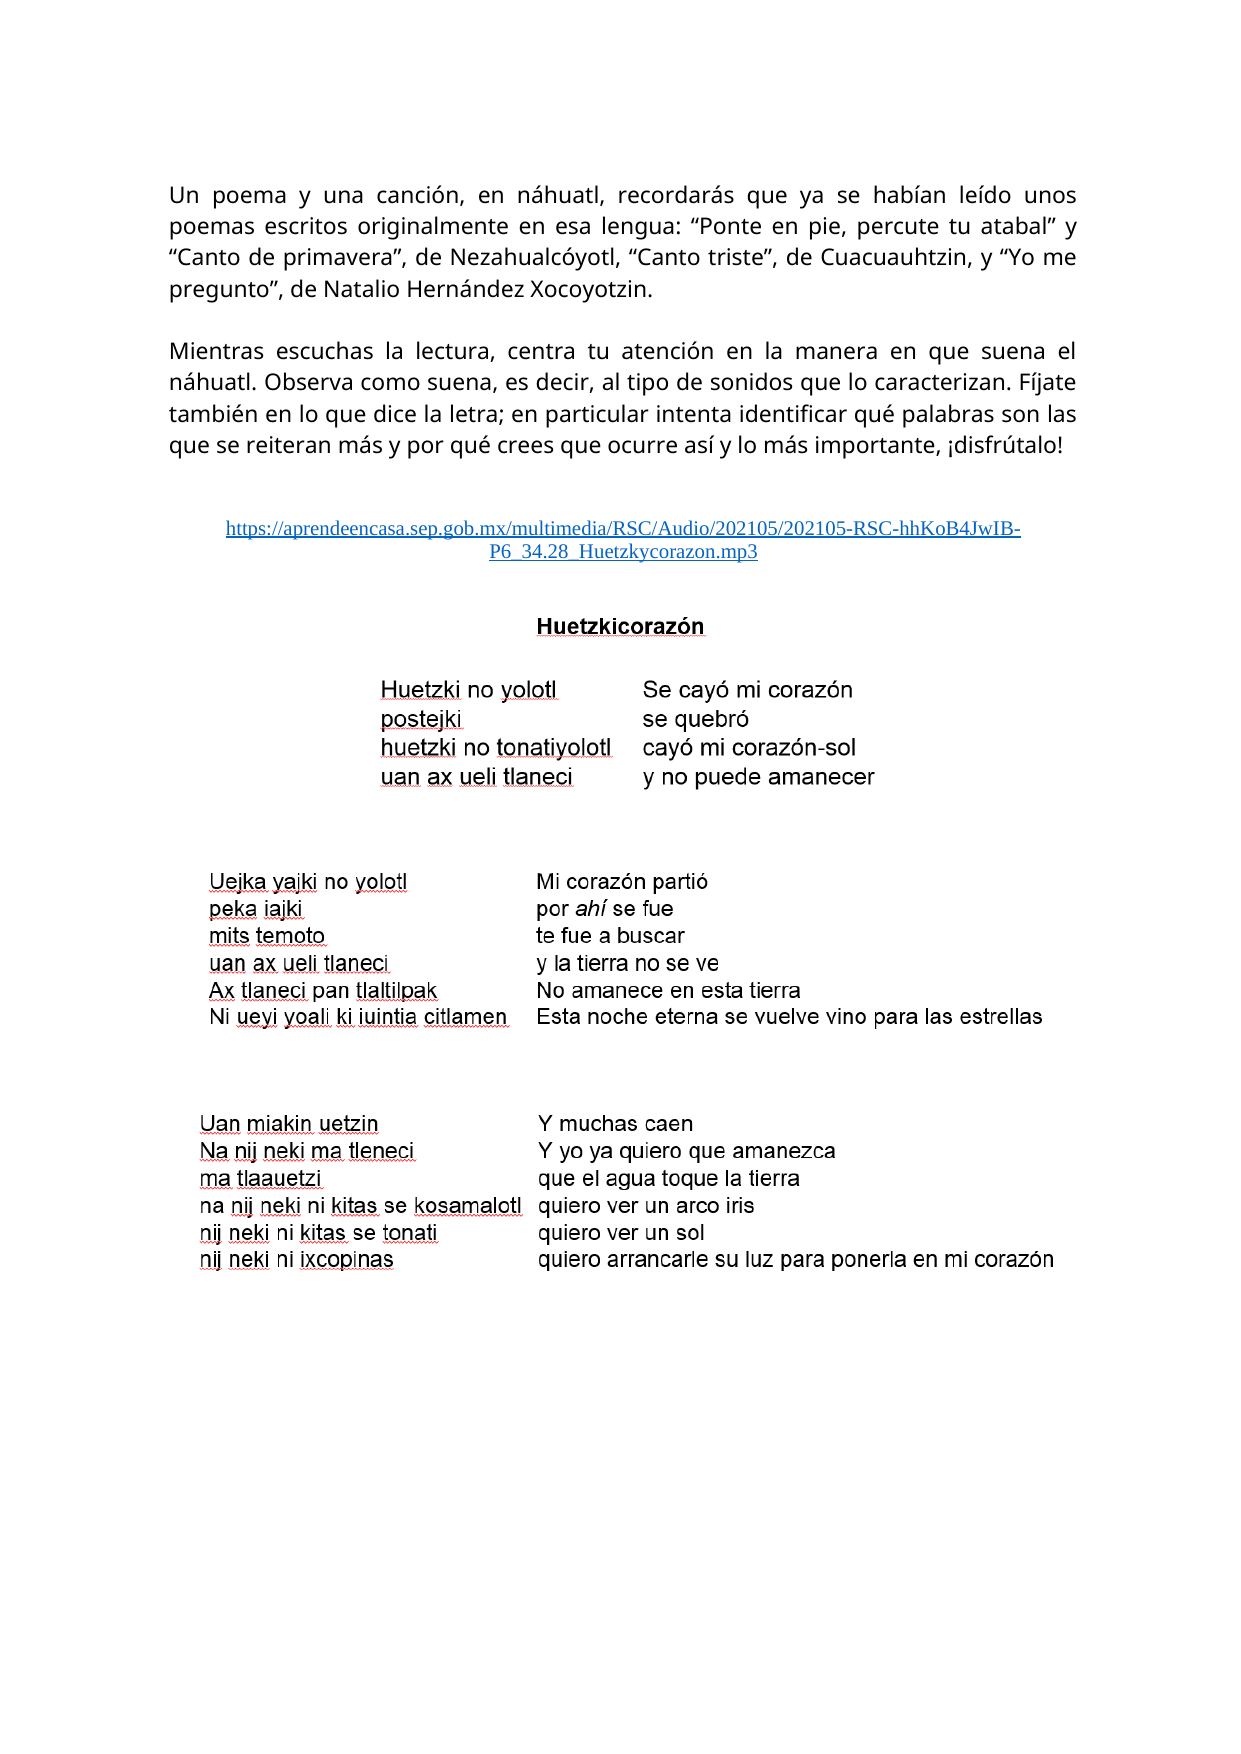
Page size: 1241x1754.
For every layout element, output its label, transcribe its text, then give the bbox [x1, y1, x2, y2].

text Mientras escuchas la lectura, centra tu atención en la manera en que suena el náhuatl. Observa como suena, es decir, al tipo de sonidos que lo caracterizan. Fíjate también en lo que dice la letra; en particular intenta identificar qué palabras son las que se reiteran más y por qué crees que ocurre así y lo más importante, ¡disfrútalo! [169, 335, 1078, 460]
text Un poema y una canción, en náhuatl, recordarás que ya se habían leído unos poemas escritos originalmente en esa lengua: “Ponte en pie, percute tu atabal” y “Canto de primavera”, de Nezahualcóyotl, “Canto triste”, de Cuacuauhtzin, y “Yo me pregunto”, de Natalio Hernández Xocoyotzin. [169, 179, 1078, 304]
picture [186, 1078, 1061, 1285]
picture [360, 587, 887, 821]
picture [198, 851, 1049, 1047]
text https://aprendeencasa.sep.gob.mx/multimedia/RSC/Audio/202105/202105-RSC-hhKoB4JwIB-P6_34.28_Huetzkycorazon.mp3 [169, 515, 1078, 563]
